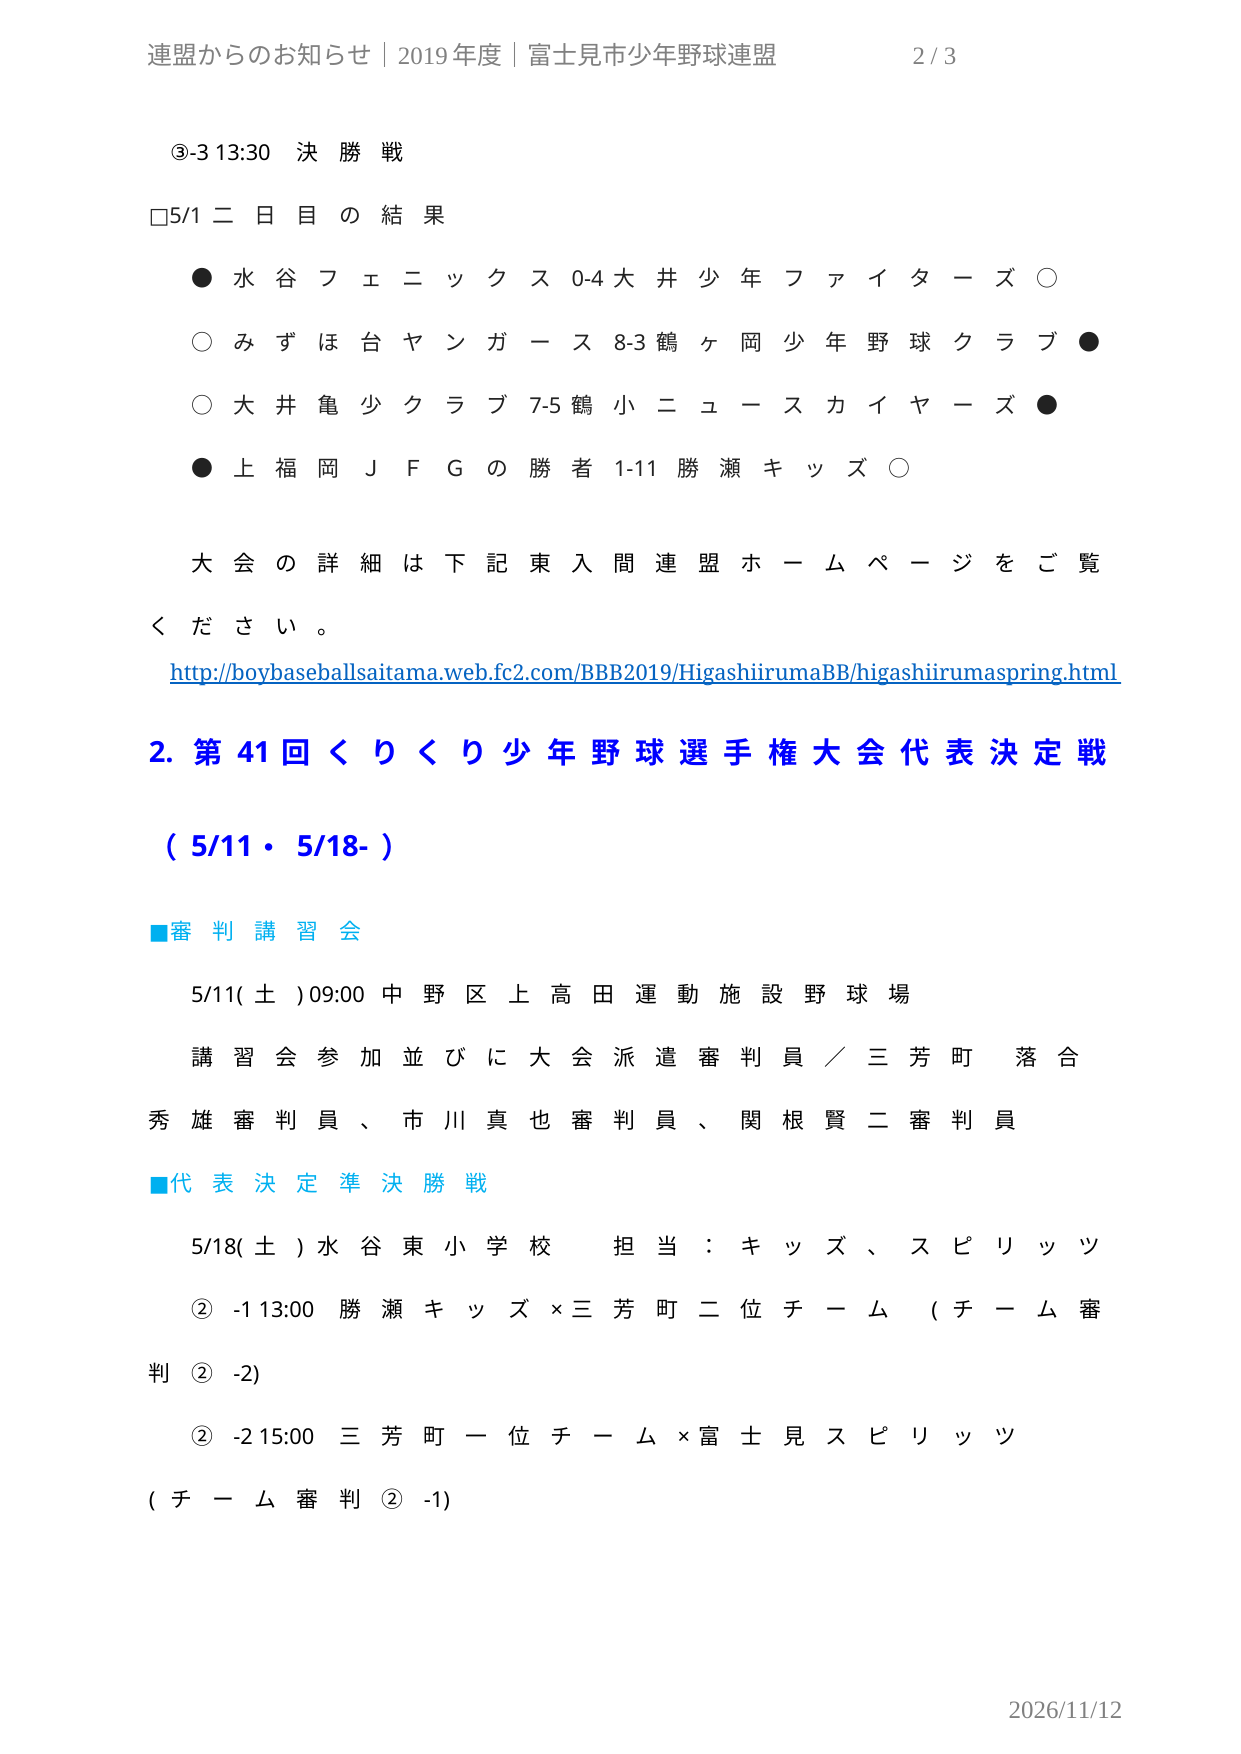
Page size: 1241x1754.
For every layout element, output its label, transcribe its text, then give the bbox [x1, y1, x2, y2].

text 大会の詳細は下記東入間連盟ホームページをご覧ください。 [148, 530, 1121, 656]
text ②-2 15:00 三芳町一位チーム×富士見スピリッツ (チーム審判②-1) [148, 1403, 1121, 1529]
text ●水谷フェニックス0-4大井少年ファイターズ○ ○みずほ台ヤンガース8-3鶴ヶ岡少年野球クラブ● ○大井亀少クラブ7-5鶴小ニュースカイヤーズ● [148, 246, 1121, 435]
text ②-1 13:00 勝瀬キッズ×三芳町二位チーム (チーム審判②-2) [148, 1277, 1121, 1403]
text 2.第41回くりくり少年野球選手権大会代表決定戦（5/11・5/18-） [148, 719, 1121, 877]
text □5/1二日目の結果 [148, 183, 1121, 246]
text ③-3 13:30 決勝戦 [148, 119, 1121, 183]
text ■審判講習会 [148, 898, 1121, 961]
text ●上福岡ＪＦＧの勝者1-11勝瀬キッズ○ [148, 435, 1121, 498]
text 講習会参加並びに大会派遣審判員／三芳町 落合秀雄審判員、市川真也審判員、関根賢二審判員 [148, 1024, 1121, 1151]
text ■代表決定準決勝戦 [148, 1151, 1121, 1214]
text 5/11(土) 09:00 中野区上高田運動施設野球場 [148, 961, 1121, 1024]
text 5/18(土) 水谷東小学校 担当：キッズ、スピリッツ [148, 1214, 1121, 1277]
text http://boybaseballsaitama.web.fc2.com/BBB2019/HigashiirumaBB/higashiirumaspring.html [148, 656, 1121, 688]
